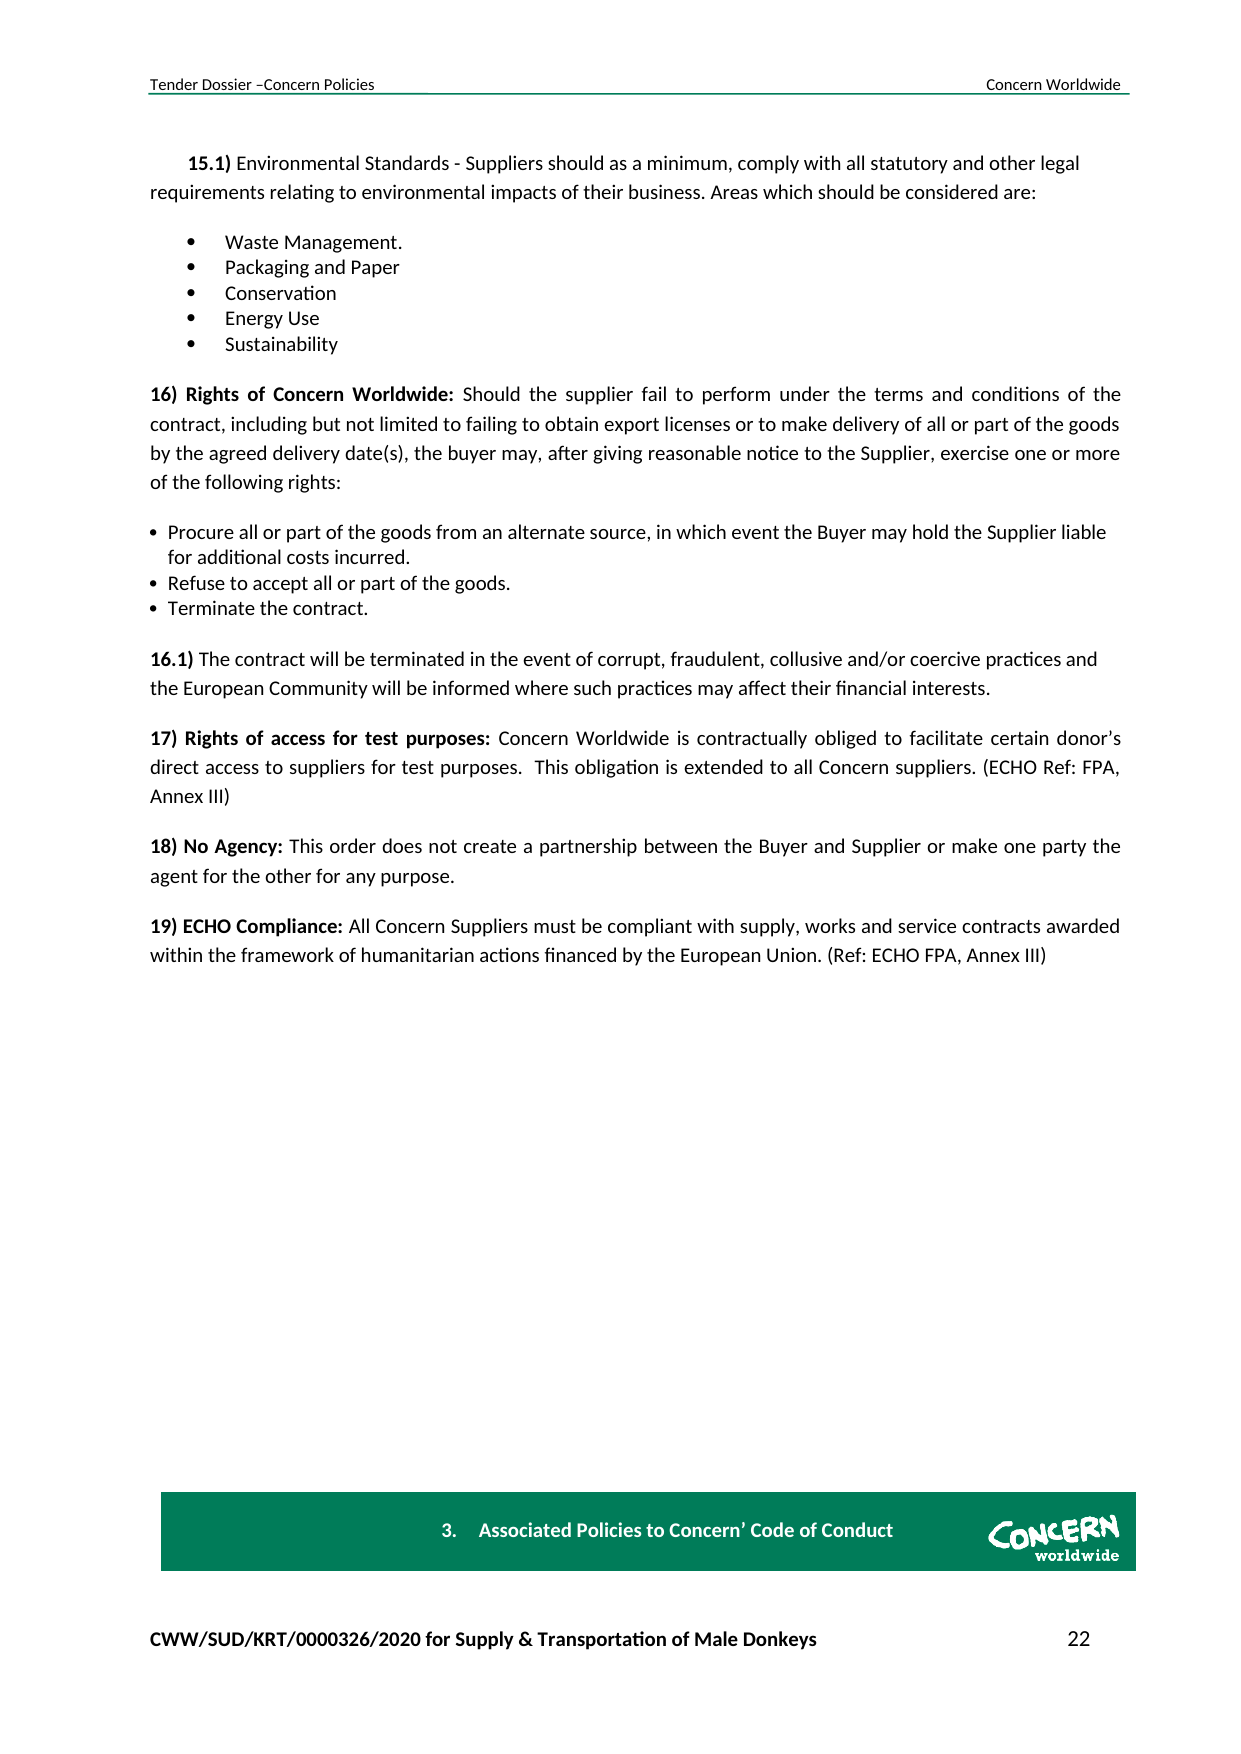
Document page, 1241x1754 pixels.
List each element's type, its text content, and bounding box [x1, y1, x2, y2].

text 18) No Agency: This order does not create a partnership between the Buyer and Supplier or make one party the agent for the other for any purpose. [150, 834, 1122, 888]
text 19) ECHO Compliance: All Concern Suppliers must be compliant with supply, works and service contracts awarded within the framework of humanitarian actions financed by the European Union. (Ref: ECHO FPA, Annex III) [150, 913, 1122, 967]
text 17) Rights of access for test purposes: Concern Worldwide is contractually obliged to facilitate certain donor’s direct access to suppliers for test purposes. This obligation is extended to all Concern suppliers. (ECHO Ref: FPA, Annex III) [150, 725, 1122, 809]
list Waste Management. [187, 229, 1122, 254]
text 15.1) Environmental Standards - Suppliers should as a minimum, comply with all statutory and other legal requirements relating to environmental impacts of their business. Areas which should be considered are: [150, 150, 1122, 204]
picture [972, 1500, 1142, 1583]
text 16.1) The contract will be terminated in the event of corrupt, fraudulent, collusive and/or coercive practices and the European Community will be informed where such practices may affect their financial interests. [150, 646, 1122, 701]
list Sustainability [187, 331, 1122, 356]
table_header Associated Policies to Concern’ Code of Conduct [161, 1492, 1136, 1571]
text 16) Rights of Concern Worldwide: Should the supplier fail to perform under the terms and conditions of the contract, including but not limited to failing to obtain export licenses or to make delivery of all or part of the goods by the agreed delivery date(s), the buyer may, after giving reasonable notice to the Supplier, exercise one or more of the following rights: [150, 382, 1122, 494]
list Procure all or part of the goods from an alternate source, in which event the Buyer may hold the Supplier liable for additional costs incurred. [150, 519, 1122, 570]
list Refuse to accept all or part of the goods. [150, 570, 1122, 595]
list Packaging and Paper [187, 254, 1122, 280]
list Conservation [187, 280, 1122, 305]
list Terminate the contract. [150, 595, 1122, 621]
list Energy Use [187, 305, 1122, 331]
